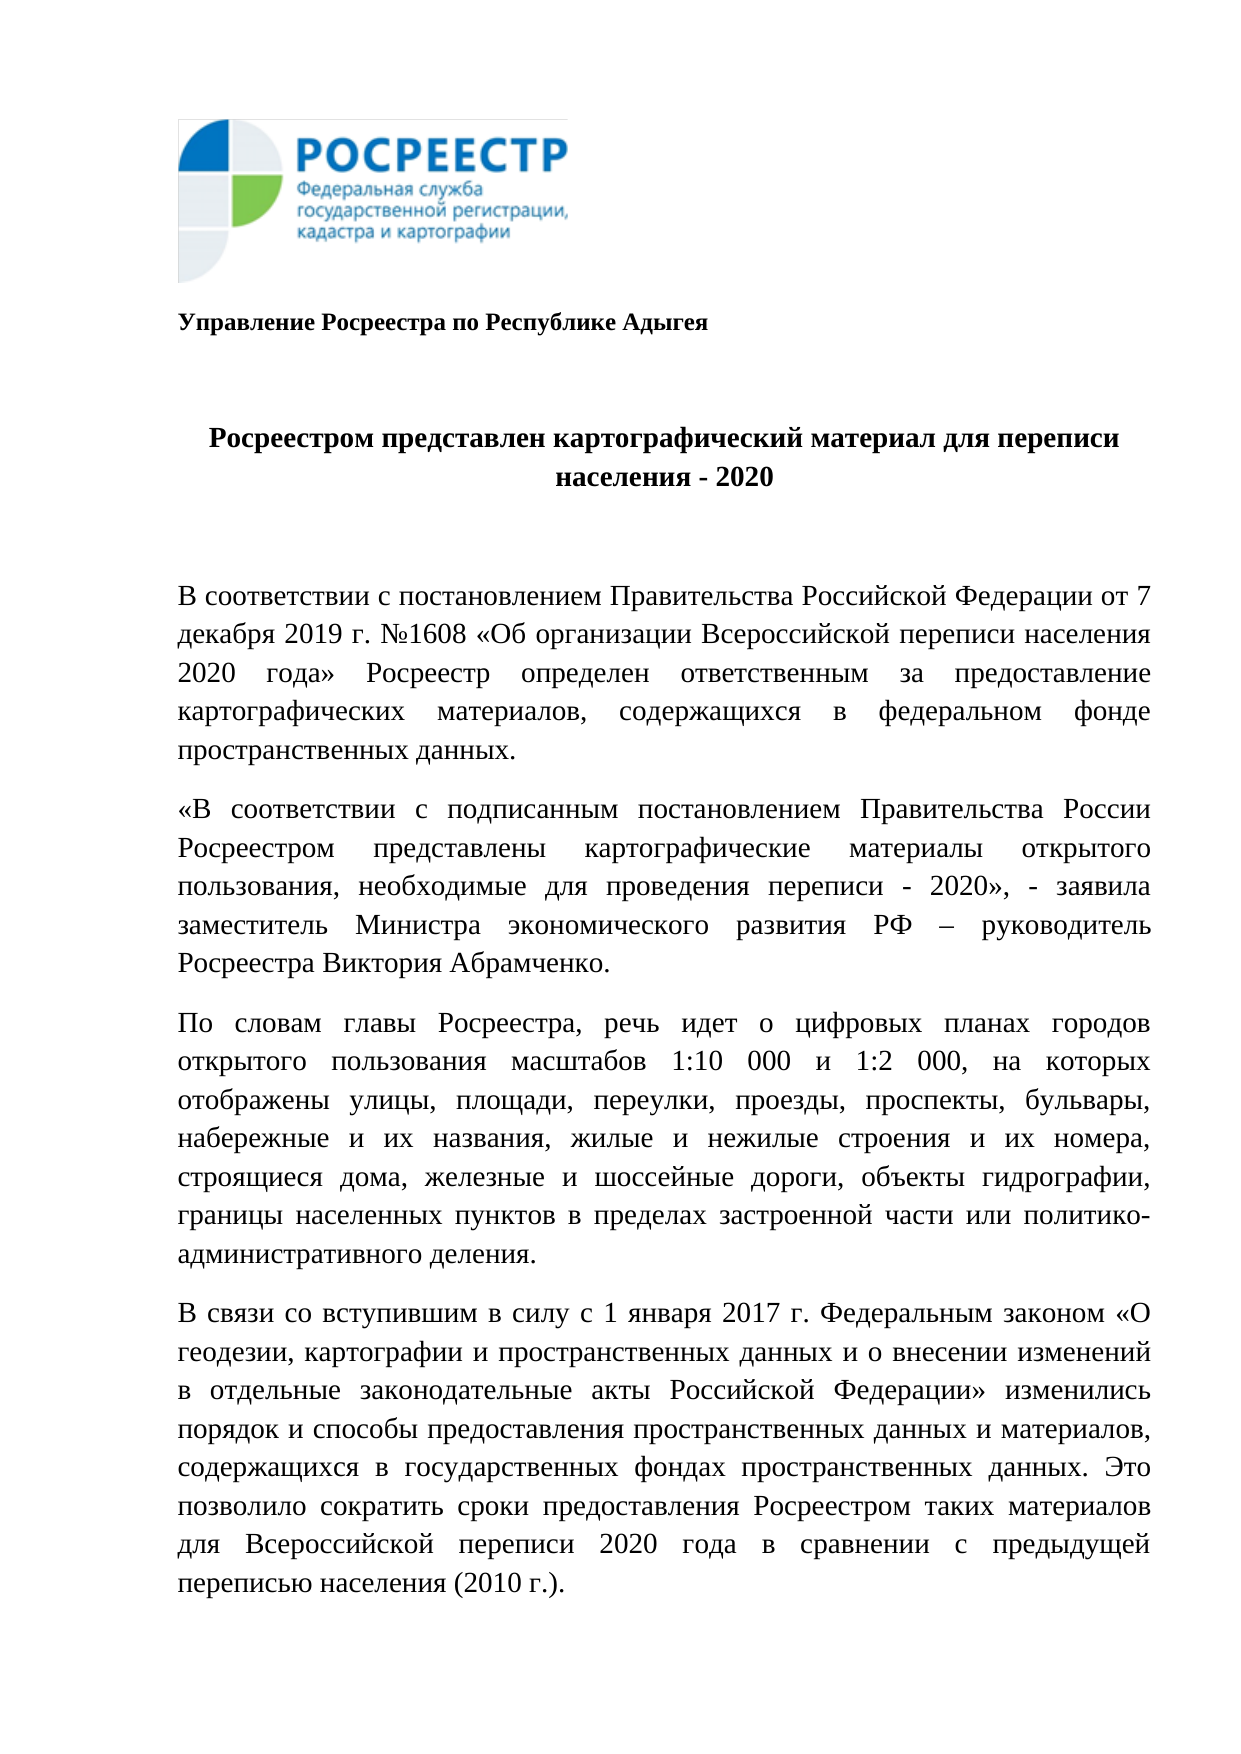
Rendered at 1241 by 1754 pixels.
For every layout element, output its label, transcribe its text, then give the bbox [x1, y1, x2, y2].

text По словам главы Росреестра, речь идет о цифровых планах городов открытого пользования масштабов 1:10 000 и 1:2 000, на которых отображены улицы, площади, переулки, проезды, проспекты, бульвары, набережные и их названия, жилые и нежилые строения и их номера, строящиеся дома, железные и шоссейные дороги, объекты гидрографии, границы населенных пунктов в пределах застроенной части или политико-административного деления. [177, 1005, 1152, 1269]
text В связи со вступившим в силу с 1 января 2017 г. Федеральным законом «О геодезии, картографии и пространственных данных и о внесении изменений в отдельные законодательные акты Российской Федерации» изменились порядок и способы предоставления пространственных данных и материалов, содержащихся в государственных фондах пространственных данных. Это позволило сократить сроки предоставления Росреестром таких материалов для Всероссийской переписи 2020 года в сравнении с предыдущей переписью населения (2010 г.). [177, 1295, 1152, 1599]
text «В соответствии с подписанным постановлением Правительства России Росреестром представлены картографические материалы открытого пользования, необходимые для проведения переписи - 2020», - заявила заместитель Министра экономического развития РФ – руководитель Росреестра Виктория Абрамченко. [177, 791, 1152, 979]
text Росреестром представлен картографический материал для переписи населения - 2020 [177, 420, 1152, 492]
picture [177, 118, 568, 283]
text Управление Росреестра по Республике Адыгея [177, 307, 1152, 336]
text В соответствии с постановлением Правительства Российской Федерации от 7 декабря 2019 г. №1608 «Об организации Всероссийской переписи населения 2020 года» Росреестр определен ответственным за предоставление картографических материалов, содержащихся в федеральном фонде пространственных данных. [177, 578, 1152, 765]
